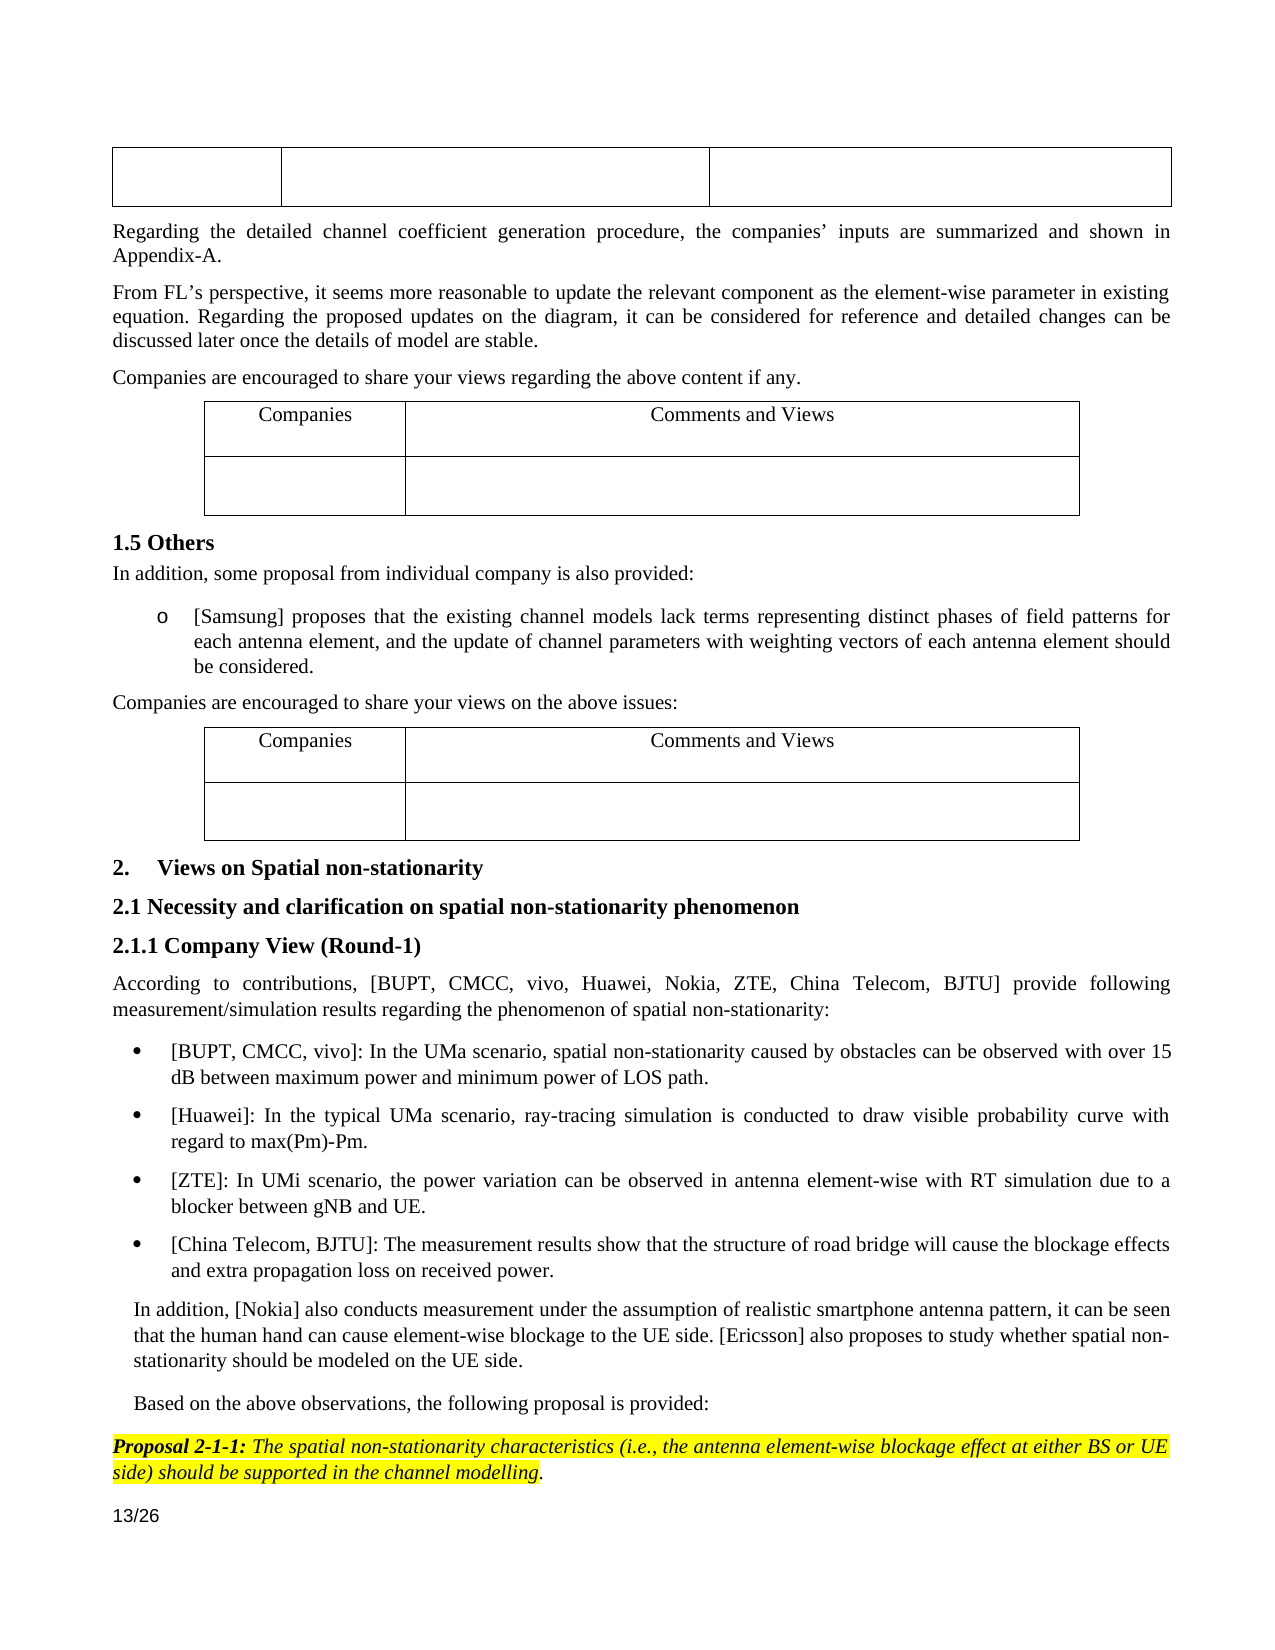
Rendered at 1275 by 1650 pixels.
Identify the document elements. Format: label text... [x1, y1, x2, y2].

table_header Comments and Views [406, 402, 1079, 456]
table_header Companies [205, 728, 405, 782]
text Companies are encouraged to share your views regarding the above content if any. [112, 365, 1172, 389]
subtitle Views on Spatial non-stationarity [112, 854, 1172, 880]
text From FL’s perspective, it seems more reasonable to update the relevant component as the element-wise parameter in existing equation. Regarding the proposed updates on the diagram, it can be considered for reference and detailed changes can be discussed later once the details of model are stable. [112, 280, 1172, 352]
subtitle 1.5 Others [112, 528, 1172, 555]
text Companies are encouraged to share your views on the above issues: [112, 690, 1172, 714]
table_cell [710, 148, 1171, 206]
table_header Comments and Views [406, 728, 1079, 782]
list [BUPT, CMCC, vivo]: In the UMa scenario, spatial non-stationarity caused by obstacles can be observed with over 15 dB between maximum power and minimum power of LOS path. [133, 1039, 1172, 1089]
text Based on the above observations, the following proposal is provided: [133, 1391, 1172, 1415]
list [Samsung] proposes that the existing channel models lack terms representing distinct phases of field patterns for each antenna element, and the update of channel parameters with weighting vectors of each antenna element should be considered. [156, 604, 1172, 678]
text Regarding the detailed channel coefficient generation procedure, the companies’ inputs are summarized and shown in Appendix-A. [112, 219, 1172, 267]
subtitle 2.1.1 Company View (Round-1) [112, 932, 1172, 958]
list [ZTE]: In UMi scenario, the power variation can be observed in antenna element-wise with RT simulation due to a blocker between gNB and UE. [133, 1168, 1172, 1218]
list [China Telecom, BJTU]: The measurement results show that the structure of road bridge will cause the blockage effects and extra propagation loss on received power. [133, 1232, 1172, 1282]
table_cell [113, 148, 281, 206]
subtitle 2.1 Necessity and clarification on spatial non-stationarity phenomenon [112, 893, 1172, 919]
text In addition, [Nokia] also conducts measurement under the assumption of realistic smartphone antenna pattern, it can be seen that the human hand can cause element-wise blockage to the UE side. [Ericsson] also proposes to study whether spatial non-stationarity should be modeled on the UE side. [133, 1297, 1172, 1372]
text In addition, some proposal from individual company is also provided: [112, 561, 1172, 585]
text Proposal 2-1-1: The spatial non-stationarity characteristics (i.e., the antenna element-wise blockage effect at either BS or UE side) should be supported in the channel modelling. [112, 1434, 1172, 1484]
table_cell [406, 457, 1079, 515]
table_cell [282, 148, 709, 206]
table_cell [406, 783, 1079, 840]
list [Huawei]: In the typical UMa scenario, ray-tracing simulation is conducted to draw visible probability curve with regard to max(Pm)-Pm. [133, 1103, 1172, 1153]
table_cell [205, 457, 405, 515]
table_cell [205, 783, 405, 840]
table_header Companies [205, 402, 405, 456]
text According to contributions, [BUPT, CMCC, vivo, Huawei, Nokia, ZTE, China Telecom, BJTU] provide following measurement/simulation results regarding the phenomenon of spatial non-stationarity: [112, 971, 1172, 1021]
